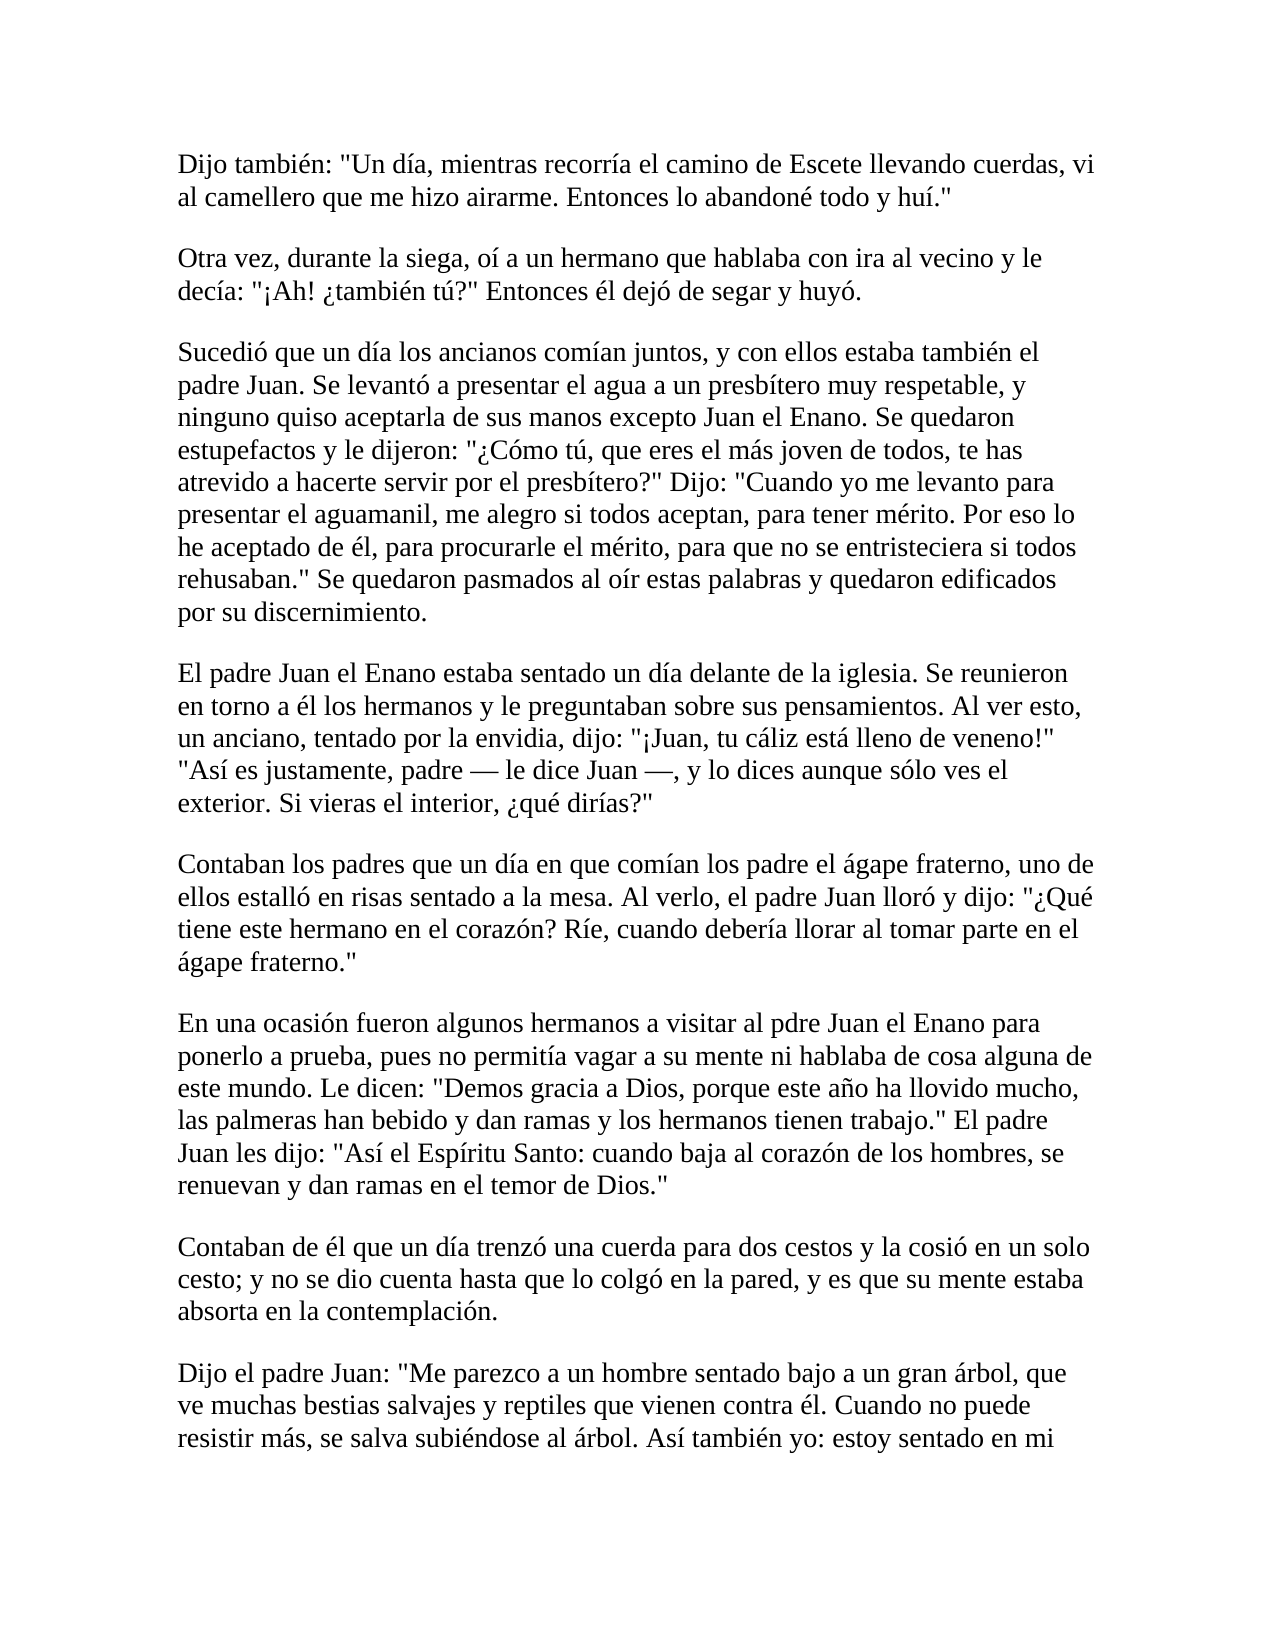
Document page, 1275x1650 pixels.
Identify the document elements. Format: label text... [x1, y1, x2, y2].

text Contaban los padres que un día en que comían los padre el ágape fraterno, uno de ellos estalló en risas sentado a la mesa. Al verlo, el padre Juan lloró y dijo: "¿Qué tiene este hermano en el corazón? Ríe, cuando debería llorar al tomar parte en el ágape fraterno." [177, 847, 1098, 977]
text El padre Juan el Enano estaba sentado un día delante de la iglesia. Se reunieron en torno a él los hermanos y le preguntaban sobre sus pensamientos. Al ver esto, un anciano, tentado por la envidia, dijo: "¡Juan, tu cáliz está lleno de veneno!" "Así es justamente, padre — le dice Juan —, y lo dices aunque sólo ves el exterior. Si vieras el interior, ¿qué dirías?" [177, 656, 1098, 818]
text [177, 1356, 1098, 1453]
text Dijo también: "Un día, mientras recorría el camino de Escete llevando cuerdas, vi al camellero que me hizo airarme. Entonces lo abandoné todo y huí." [177, 148, 1098, 212]
text Contaban de él que un día trenzó una cuerda para dos cestos y la cosió en un solo cesto; y no se dio cuenta hasta que lo colgó en la pared, y es que su mente estaba absorta en la contemplación. [177, 1230, 1098, 1327]
text Sucedió que un día los ancianos comían juntos, y con ellos estaba también el padre Juan. Se levantó a presentar el agua a un presbítero muy respetable, y ninguno quiso aceptarla de sus manos excepto Juan el Enano. Se quedaron estupefactos y le dijeron: "¿Cómo tú, que eres el más joven de todos, te has atrevido a hacerte servir por el presbítero?" Dijo: "Cuando yo me levanto para presentar el aguamanil, me alegro si todos aceptan, para tener mérito. Por eso lo he aceptado de él, para procurarle el mérito, para que no se entristeciera si todos rehusaban." Se quedaron pasmados al oír estas palabras y quedaron edificados por su discernimiento. [177, 336, 1098, 627]
text En una ocasión fueron algunos hermanos a visitar al pdre Juan el Enano para ponerlo a prueba, pues no permitía vagar a su mente ni hablaba de cosa alguna de este mundo. Le dicen: "Demos gracia a Dios, porque este año ha llovido mucho, las palmeras han bebido y dan ramas y los hermanos tienen trabajo." El padre Juan les dijo: "Así el Espíritu Santo: cuando baja al corazón de los hombres, se renuevan y dan ramas en el temor de Dios." [177, 1006, 1098, 1201]
text Otra vez, durante la siega, oí a un hermano que hablaba con ira al vecino y le decía: "¡Ah! ¿también tú?" Entonces él dejó de segar y huyó. [177, 242, 1098, 306]
